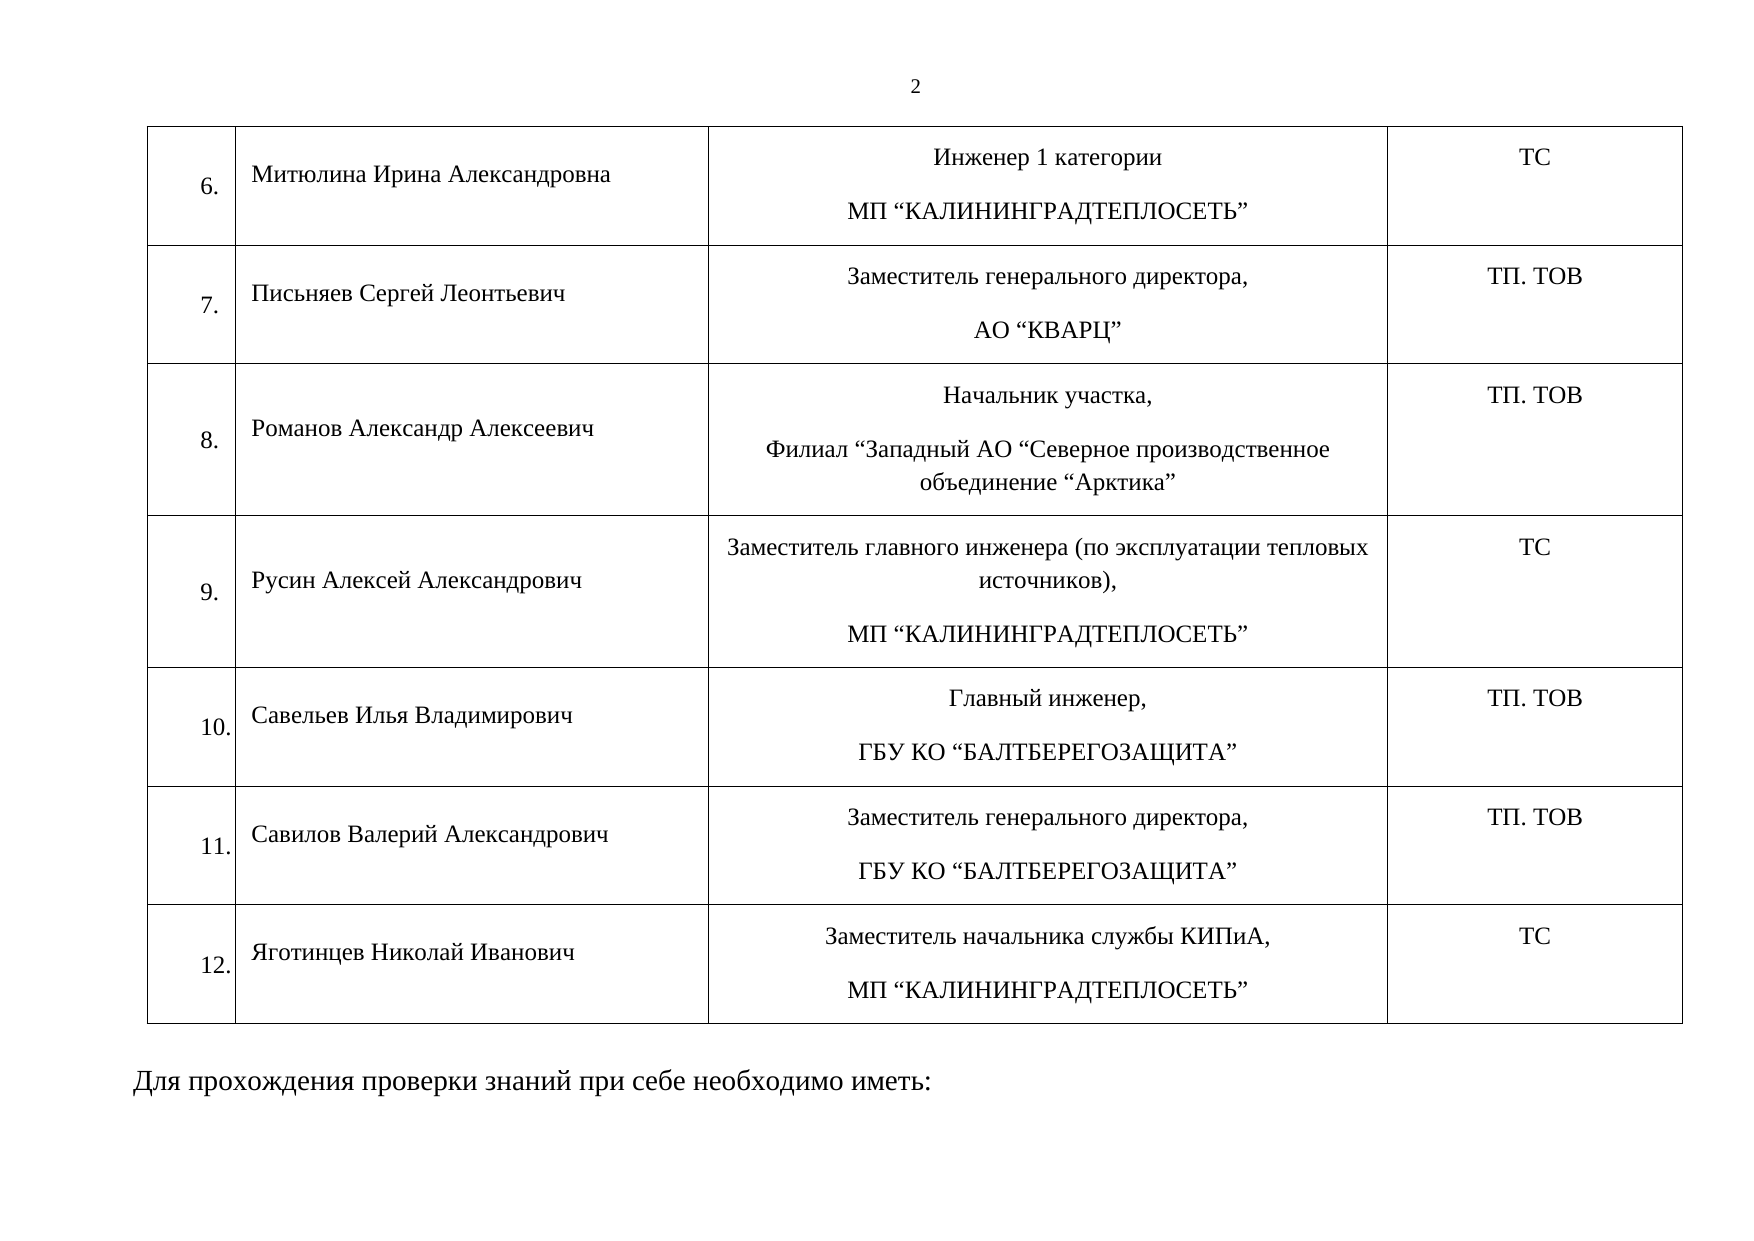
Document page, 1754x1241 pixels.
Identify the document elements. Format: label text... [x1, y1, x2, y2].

table_cell Заместитель начальника службы КИПиА, МП “КАЛИНИНГРАДТЕПЛОСЕТЬ” [709, 905, 1387, 1023]
table_cell [148, 905, 235, 1023]
table_cell Заместитель генерального директора, АО “КВАРЦ” [709, 246, 1387, 363]
table_cell [148, 787, 235, 904]
table_cell Русин Алексей Александрович [236, 516, 708, 667]
table_cell Главный инженер, ГБУ КО “БАЛТБЕРЕГОЗАЩИТА” [709, 668, 1387, 786]
table_cell Инженер 1 категории МП “КАЛИНИНГРАДТЕПЛОСЕТЬ” [709, 127, 1387, 244]
table_cell ТП. ТОВ [1388, 364, 1682, 515]
table_cell [148, 364, 235, 515]
table_cell ТС [1388, 905, 1682, 1023]
table_cell ТС [1388, 516, 1682, 667]
table_cell Романов Александр Алексеевич [236, 364, 708, 515]
table_cell Митюлина Ирина Александровна [236, 127, 708, 244]
table_cell Савельев Илья Владимирович [236, 668, 708, 786]
table_cell [148, 668, 235, 786]
text Для прохождения проверки знаний при себе необходимо иметь: [133, 1063, 1698, 1096]
table_cell ТП. ТОВ [1388, 787, 1682, 904]
table_cell Начальник участка, Филиал “Западный АО “Северное производственное объединение “Арктика” [709, 364, 1387, 515]
table_cell Заместитель главного инженера (по эксплуатации тепловых источников), МП “КАЛИНИНГРАДТЕПЛОСЕТЬ” [709, 516, 1387, 667]
table_cell Яготинцев Николай Иванович [236, 905, 708, 1023]
table_cell [148, 127, 235, 244]
table_cell [148, 516, 235, 667]
table_cell ТП. ТОВ [1388, 246, 1682, 363]
table_cell Савилов Валерий Александрович [236, 787, 708, 904]
table_cell ТП. ТОВ [1388, 668, 1682, 786]
table_cell [148, 246, 235, 363]
table_cell ТС [1388, 127, 1682, 244]
table_cell Заместитель генерального директора, ГБУ КО “БАЛТБЕРЕГОЗАЩИТА” [709, 787, 1387, 904]
table_cell Письняев Сергей Леонтьевич [236, 246, 708, 363]
